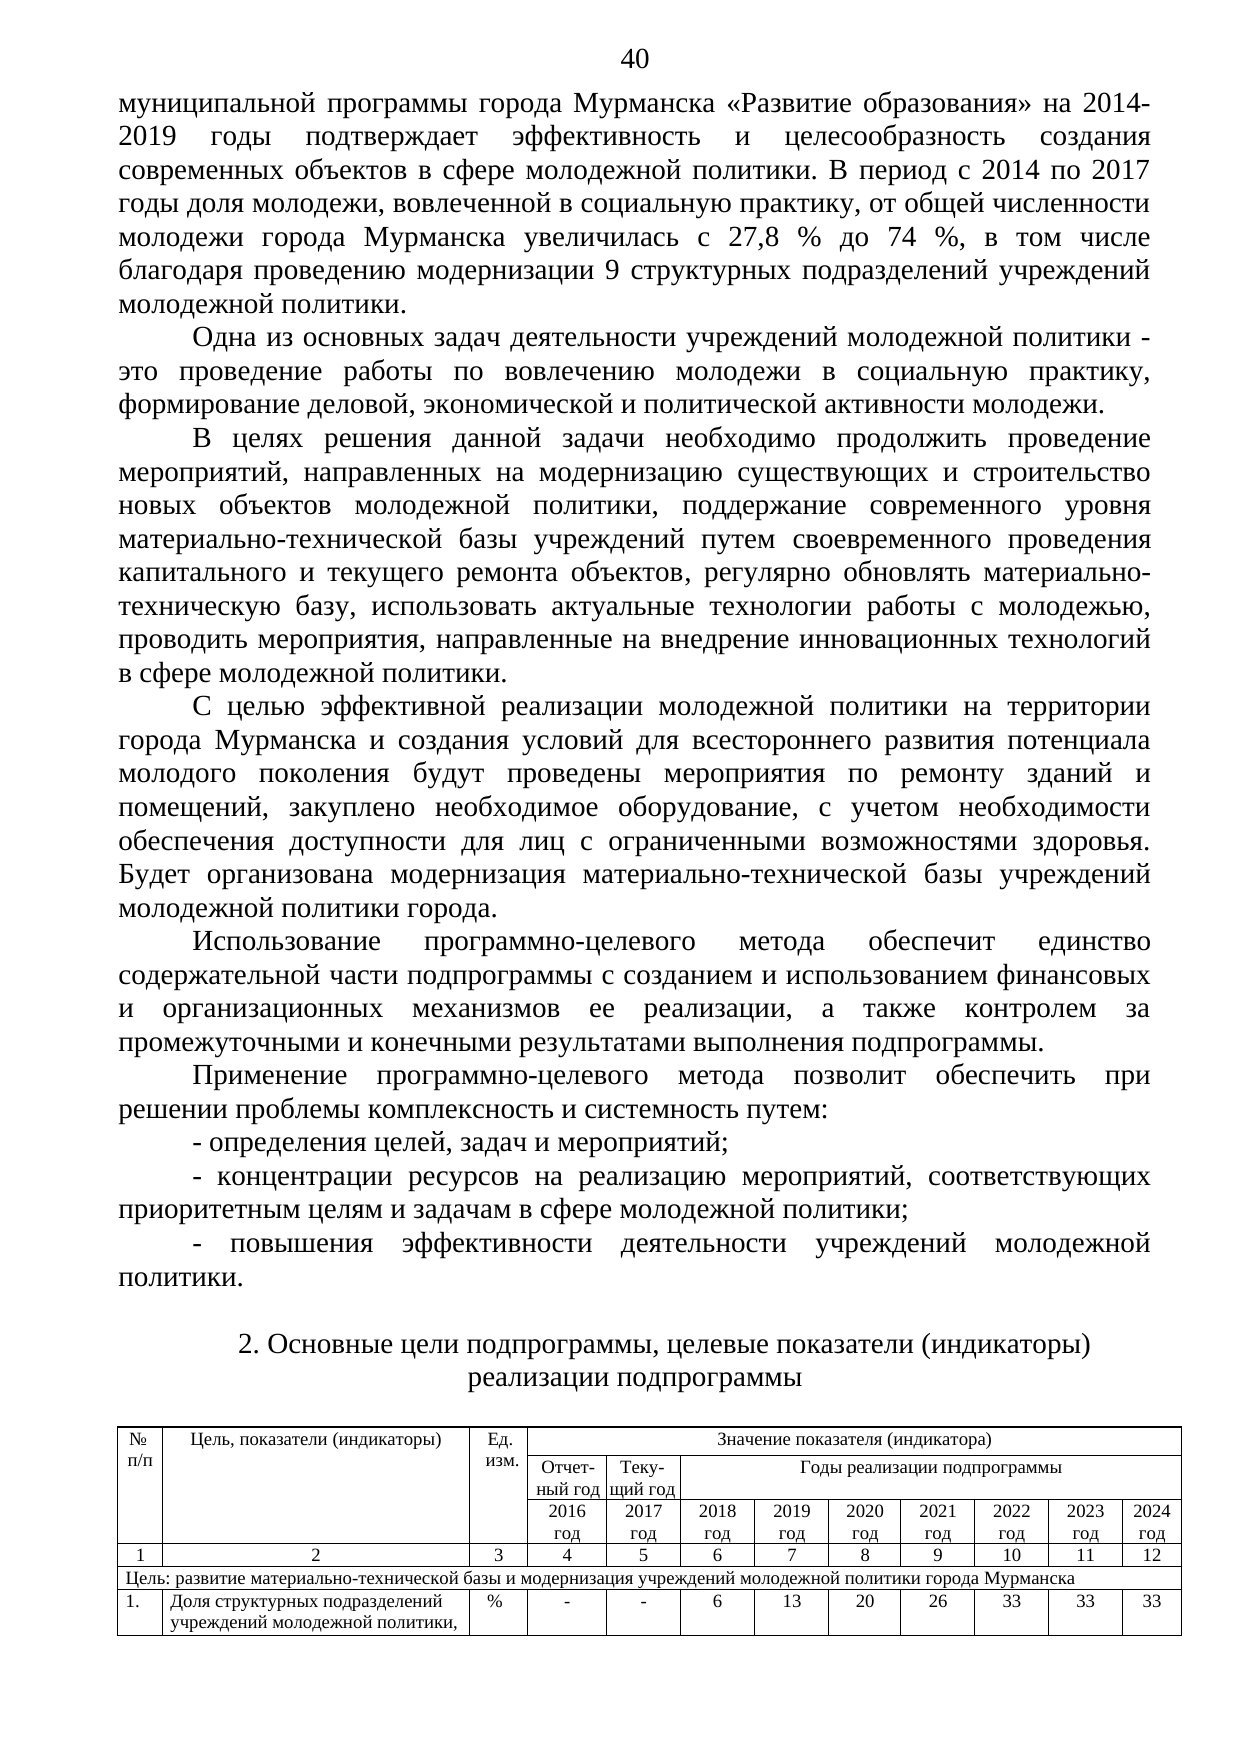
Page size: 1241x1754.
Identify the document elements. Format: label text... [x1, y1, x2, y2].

table_cell 20 [829, 1590, 900, 1635]
table_cell Годы реализации подпрограммы [681, 1456, 1181, 1499]
text В целях решения данной задачи необходимо продолжить проведение мероприятий, направленных на модернизацию существующих и строительство новых объектов молодежной политики, поддержание современного уровня материально-технической базы учреждений путем своевременного проведения капитального и текущего ремонта объектов, регулярно обновлять материально-техническую базу, использовать актуальные технологии работы с молодежью, проводить мероприятия, направленные на внедрение инновационных технологий в сфере молодежной политики. [118, 420, 1152, 688]
table_cell 33 [975, 1590, 1048, 1635]
table_cell 2018 год [681, 1500, 754, 1543]
text Одна из основных задач деятельности учреждений молодежной политики -это проведение работы по вовлечению молодежи в социальную практику, формирование деловой, экономической и политической активности молодежи. [118, 319, 1152, 420]
table_cell 2021 год [901, 1500, 974, 1543]
table_cell 11 [1049, 1544, 1122, 1566]
table_cell % [470, 1590, 527, 1635]
table_cell 4 [528, 1544, 606, 1566]
table_cell 6 [681, 1544, 754, 1566]
table_header № п/п [118, 1428, 162, 1543]
table_cell 33 [1049, 1590, 1122, 1635]
table_cell 8 [829, 1544, 900, 1566]
text - определения целей, задач и мероприятий; [118, 1124, 1152, 1158]
table_cell 1. [118, 1590, 162, 1635]
table_cell 2017 год [607, 1500, 680, 1543]
table_cell 12 [1123, 1544, 1181, 1566]
text 2. Основные цели подпрограммы, целевые показатели (индикаторы) реализации подпрограммы [118, 1326, 1152, 1393]
table_cell 26 [901, 1590, 974, 1635]
table_cell 10 [975, 1544, 1048, 1566]
table_cell 3 [470, 1544, 527, 1566]
text С целью эффективной реализации молодежной политики на территории города Мурманска и создания условий для всестороннего развития потенциала молодого поколения будут проведены мероприятия по ремонту зданий и помещений, закуплено необходимое оборудование, с учетом необходимости обеспечения доступности для лиц с ограниченными возможностями здоровья. Будет организована модернизация материально-технической базы учреждений молодежной политики города. [118, 688, 1152, 923]
text - концентрации ресурсов на реализацию мероприятий, соответствующих приоритетным целям и задачам в сфере молодежной политики; [118, 1158, 1152, 1225]
table_cell 2019 год [755, 1500, 828, 1543]
table_cell 6 [681, 1590, 754, 1635]
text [118, 85, 1152, 319]
table_cell 1 [118, 1544, 162, 1566]
table_cell 2022 год [975, 1500, 1048, 1543]
table_cell Цель: развитие материально-технической базы и модернизация учреждений молодежной политики города Мурманска [118, 1567, 1181, 1588]
table_cell 13 [755, 1590, 828, 1635]
table_cell 2020 год [829, 1500, 900, 1543]
table_cell 2023 год [1049, 1500, 1122, 1543]
table_cell - [528, 1590, 606, 1635]
table_header Цель, показатели (индикаторы) [163, 1428, 469, 1543]
table_header Значение показателя (индикатора) [528, 1428, 1181, 1455]
text Применение программно-целевого метода позволит обеспечить при решении проблемы комплексность и системность путем: [118, 1057, 1152, 1124]
table_cell 2 [163, 1544, 469, 1566]
table_cell Отчет-ный год [528, 1456, 606, 1499]
table_cell 7 [755, 1544, 828, 1566]
table_cell Теку-щий год [607, 1456, 680, 1499]
text Использование программно-целевого метода обеспечит единство содержательной части подпрограммы с созданием и использованием финансовых и организационных механизмов ее реализации, а также контролем за промежуточными и конечными результатами выполнения подпрограммы. [118, 923, 1152, 1057]
table_header Ед. изм. [470, 1428, 527, 1543]
text - повышения эффективности деятельности учреждений молодежной политики. [118, 1225, 1152, 1292]
table_cell 33 [1123, 1590, 1181, 1635]
table_cell - [607, 1590, 680, 1635]
table_cell 2016 год [528, 1500, 606, 1543]
table_cell 5 [607, 1544, 680, 1566]
table_cell 2024 год [1123, 1500, 1181, 1543]
table_cell 9 [901, 1544, 974, 1566]
